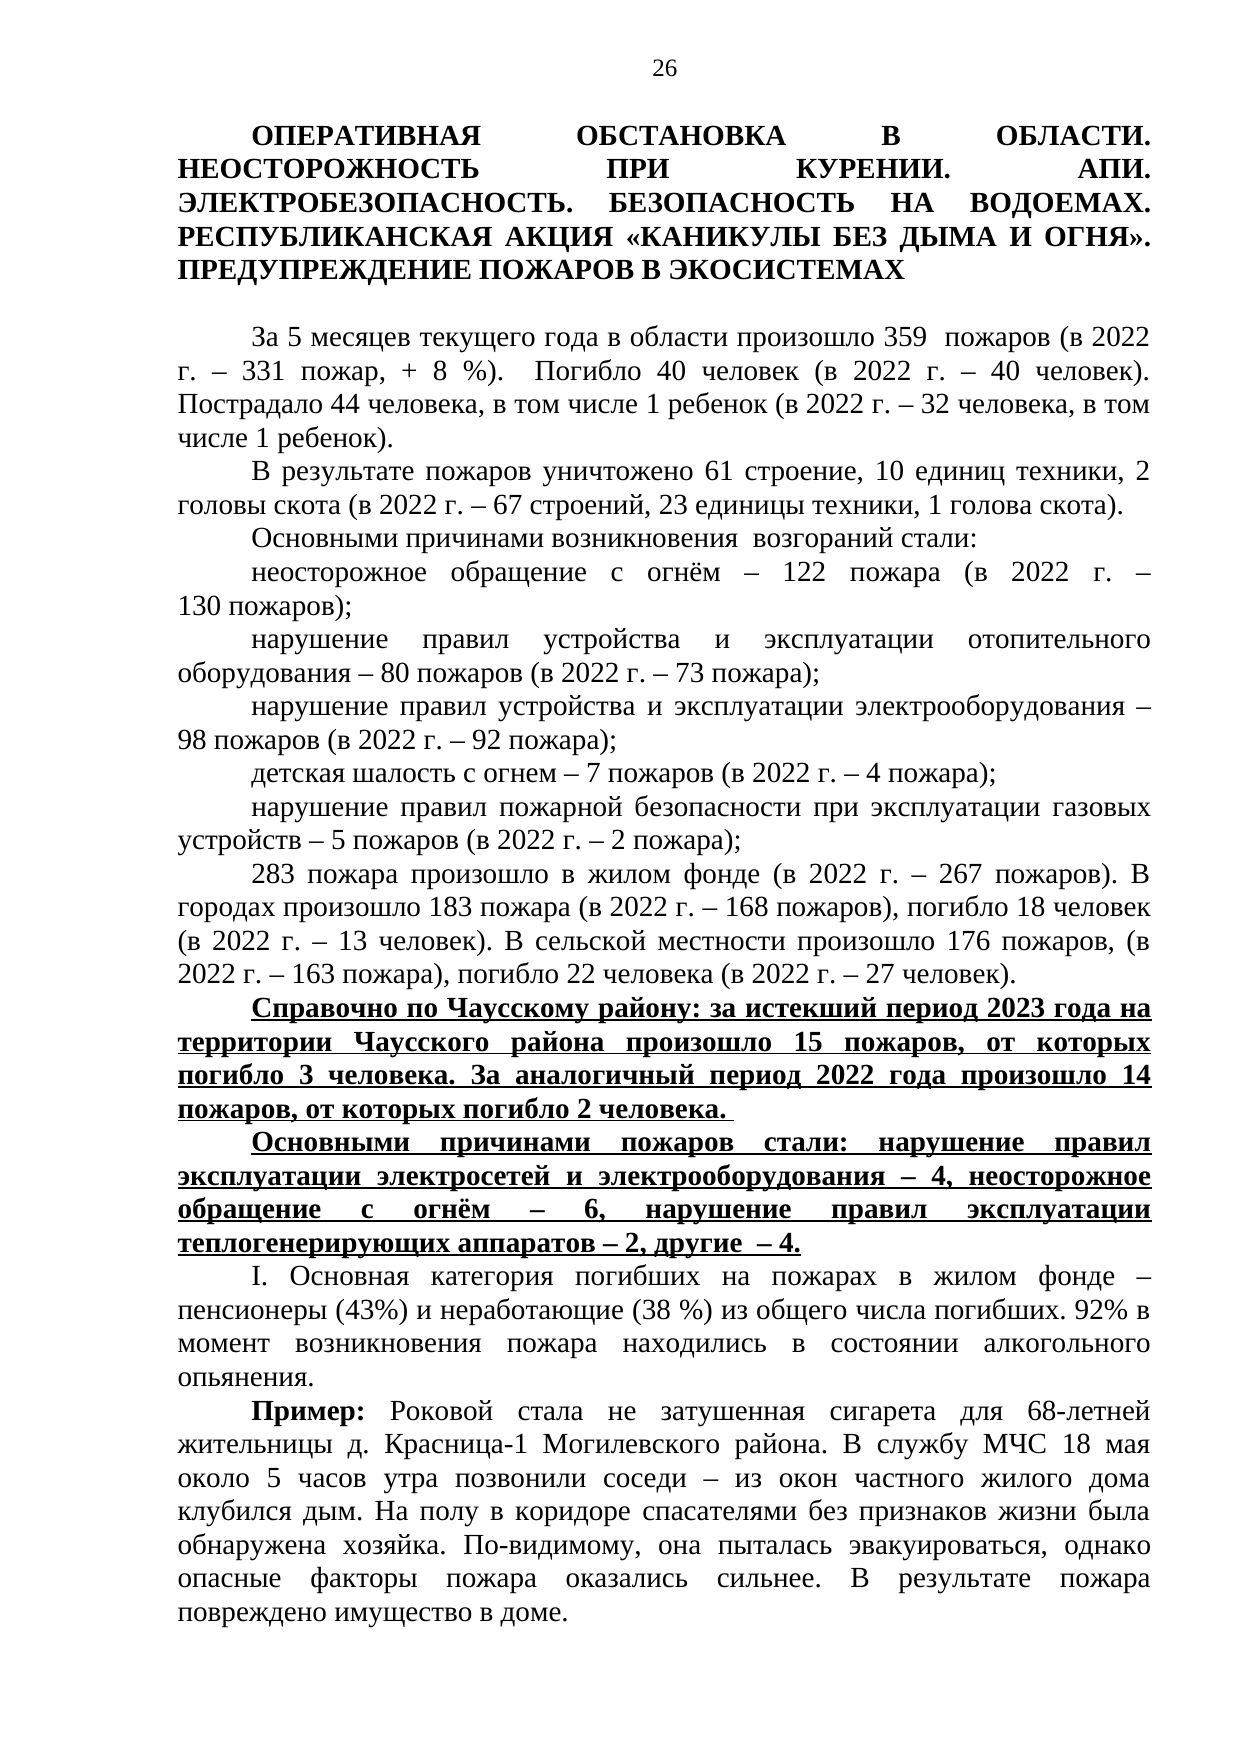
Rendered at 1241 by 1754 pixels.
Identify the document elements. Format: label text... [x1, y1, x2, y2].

text Справочно по Чаусскому району: за истекший период 2023 года на территории Чаусского района произошло 15 пожаров, от которых погибло 3 человека. За аналогичный период 2022 года произошло 14 пожаров, от которых погибло 2 человека. [177, 1087, 1152, 1124]
text ОПЕРАТИВНАЯ ОБСТАНОВКА В ОБЛАСТИ. НЕОСТОРОЖНОСТЬ ПРИ КУРЕНИИ. АПИ. ЭЛЕКТРОБЕЗОПАСНОСТЬ. БЕЗОПАСНОСТЬ НА ВОДОЕМАХ. РЕСПУБЛИКАНСКАЯ АКЦИЯ «КАНИКУЛЫ БЕЗ ДЫМА И ОГНЯ». ПРЕДУПРЕЖДЕНИЕ ПОЖАРОВ В ЭКОСИСТЕМАХ [177, 118, 1152, 286]
text нарушение правил устройства и эксплуатации электрооборудования – 98 пожаров (в 2022 г. – 92 пожара); [177, 688, 1152, 755]
text нарушение правил пожарной безопасности при эксплуатации газовых устройств – 5 пожаров (в 2022 г. – 2 пожара); [177, 789, 1152, 856]
text 283 пожара произошло в жилом фонде (в 2022 г. – 267 пожаров). В городах произошло 183 пожара (в 2022 г. – 168 пожаров), погибло 18 человек (в 2022 г. – 13 человек). В сельской местности произошло 176 пожаров, (в 2022 г. – 163 пожара), погибло 22 человека (в 2022 г. – 27 человек). [177, 856, 1152, 990]
text нарушение правил устройства и эксплуатации отопительного оборудования – 80 пожаров (в 2022 г. – 73 пожара); [177, 621, 1152, 688]
text За 5 месяцев текущего года в области произошло 359 пожаров (в 2022 г. – 331 пожар, + 8 %). Погибло 40 человек (в 2022 г. – 40 человек). Пострадало 44 человека, в том числе 1 ребенок (в 2022 г. – 32 человека, в том числе 1 ребенок). [177, 319, 1152, 453]
text Основными причинами возникновения возгораний стали: [177, 521, 1152, 554]
text Справочно по Чаусскому району: за истекший период 2023 года на территории Чаусского района произошло 15 пожаров, от которых погибло 3 человека. За аналогичный период 2022 года произошло 14 пожаров, от которых погибло 2 человека. [177, 990, 1152, 1086]
text В результате пожаров уничтожено 61 строение, 10 единиц техники, 2 головы скота (в 2022 г. – 67 строений, 23 единицы техники, 1 голова скота). [177, 453, 1152, 521]
text Основными причинами пожаров стали: нарушение правил эксплуатации электросетей и электрооборудования – 4, неосторожное обращение с огнём – 6, нарушение правил эксплуатации теплогенерирующих аппаратов – 2, другие – 4. [177, 1221, 1152, 1258]
text неосторожное обращение с огнём – 122 пожара (в 2022 г. – 130 пожаров); [177, 554, 1152, 621]
text Основными причинами пожаров стали: нарушение правил эксплуатации электросетей и электрооборудования – 4, неосторожное обращение с огнём – 6, нарушение правил эксплуатации теплогенерирующих аппаратов – 2, другие – 4. [177, 1188, 1152, 1220]
text детская шалость с огнем – 7 пожаров (в 2022 г. – 4 пожара); [177, 755, 1152, 789]
text I. Основная категория погибших на пожарах в жилом фонде – пенсионеры (43%) и неработающие (38 %) из общего числа погибших. 92% в момент возникновения пожара находились в состоянии алкогольного опьянения. [177, 1258, 1152, 1393]
text Пример: Роковой стала не затушенная сигарета для 68-летней жительницы д. Красница-1 Могилевского района. В службу МЧС 18 мая около 5 часов утра позвонили соседи – из окон частного жилого дома клубился дым. На полу в коридоре спасателями без признаков жизни была обнаружена хозяйка. По-видимому, она пыталась эвакуироваться, однако опасные факторы пожара оказались сильнее. В результате пожара повреждено имущество в доме. [177, 1393, 1152, 1627]
text Основными причинами пожаров стали: нарушение правил эксплуатации электросетей и электрооборудования – 4, неосторожное обращение с огнём – 6, нарушение правил эксплуатации теплогенерирующих аппаратов – 2, другие – 4. [177, 1124, 1152, 1187]
